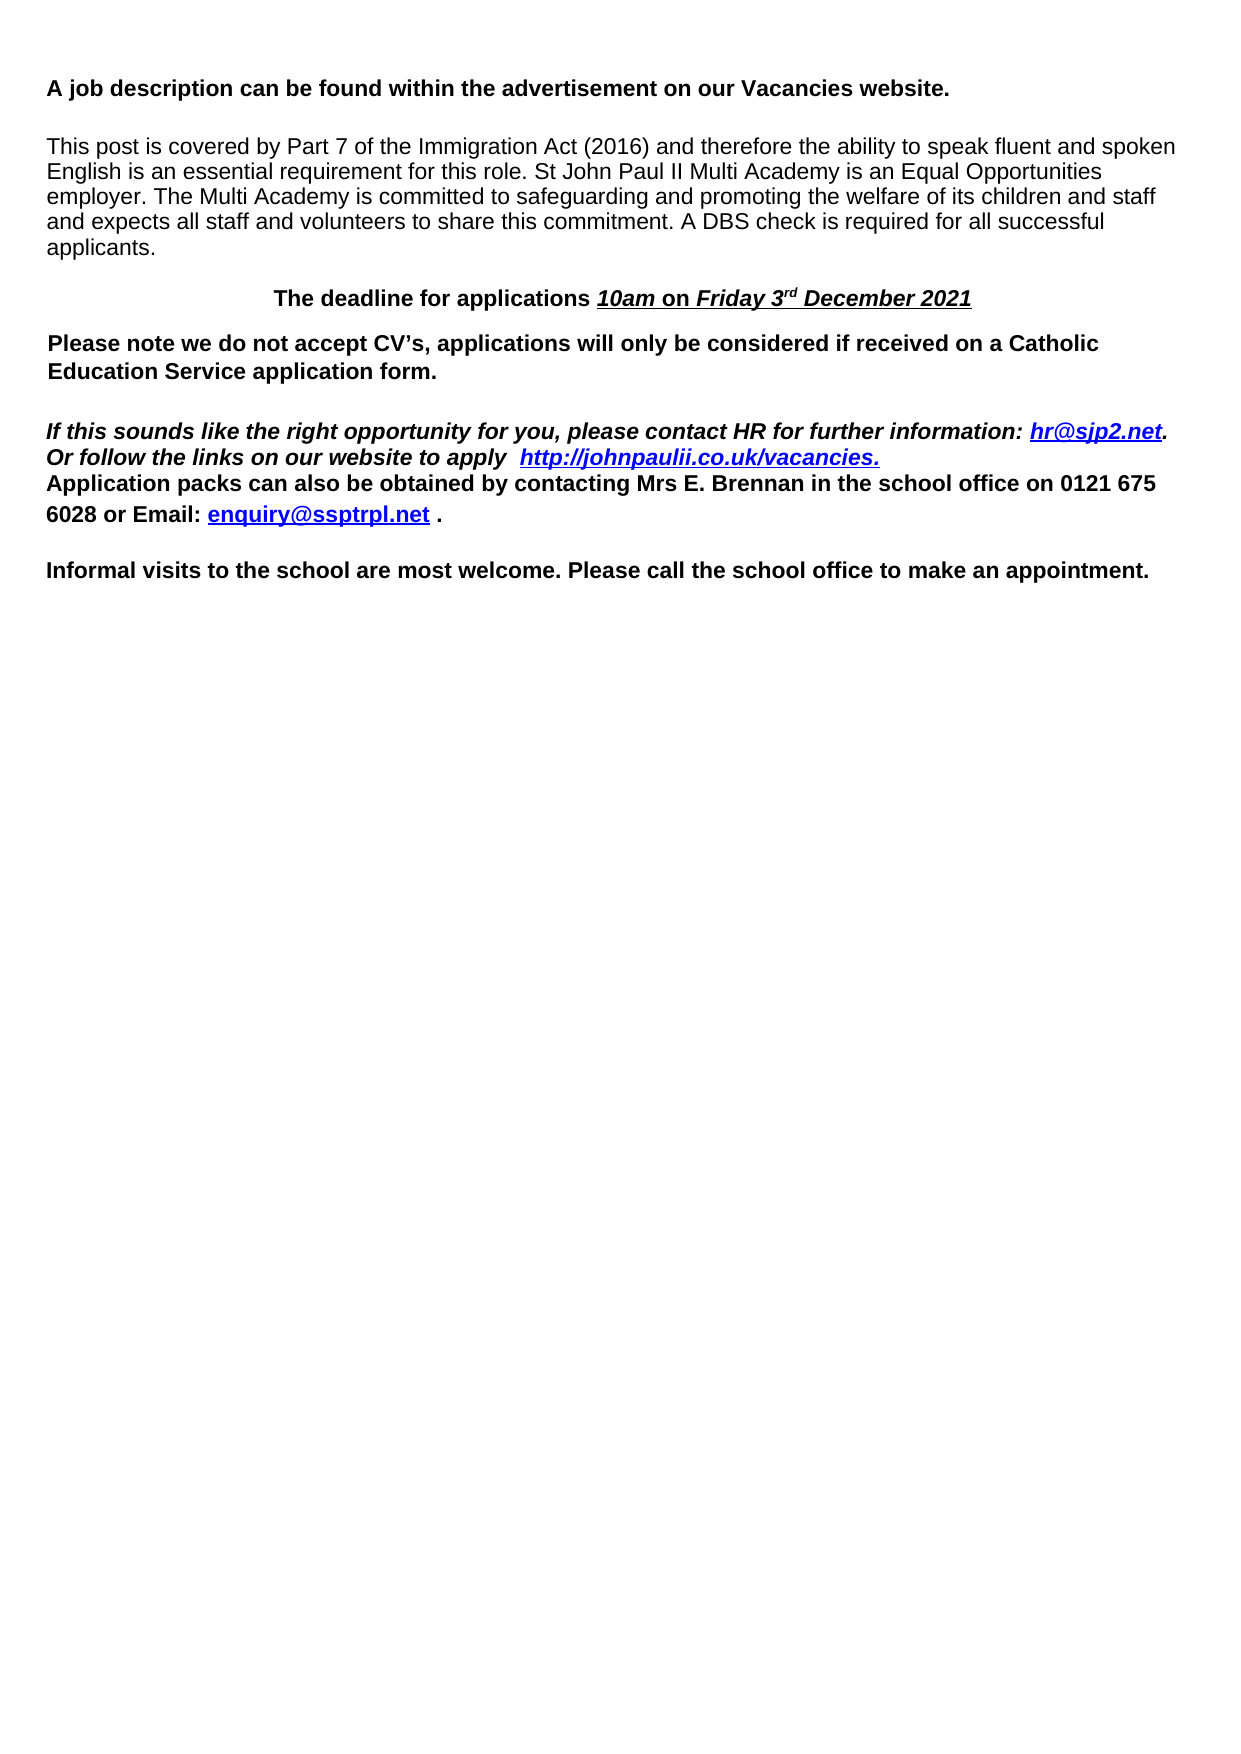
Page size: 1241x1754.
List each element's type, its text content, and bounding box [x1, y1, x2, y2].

text Or follow the links on our website to apply http://johnpaulii.co.uk/vacancies. [46, 444, 1199, 470]
text The deadline for applications 10am on Friday 3rd December 2021 [46, 285, 1199, 312]
text Application packs can also be obtained by contacting Mrs E. Brennan in the school office on 0121 675 6028 or Email: enquiry@ssptrpl.net . [46, 470, 1201, 527]
text Please note we do not accept CV’s, applications will only be considered if received on a Catholic Education Service application form. [47, 330, 1104, 384]
text This post is covered by Part 7 of the Immigration Act (2016) and therefore the ability to speak fluent and spoken English is an essential requirement for this role. St John Paul II Multi Academy is an Equal Opportunities employer. The Multi Academy is committed to safeguarding and promoting the welfare of its children and staff and expects all staff and volunteers to share this commitment. A DBS check is required for all successful applicants. [46, 134, 1182, 260]
text Informal visits to the school are most welcome. Please call the school office to make an appointment. [46, 557, 1199, 583]
text If this sounds like the right opportunity for you, please contact HR for further information: hr@sjp2.net. [46, 418, 1199, 444]
text A job description can be found within the advertisement on our Vacancies website. [46, 75, 1199, 101]
